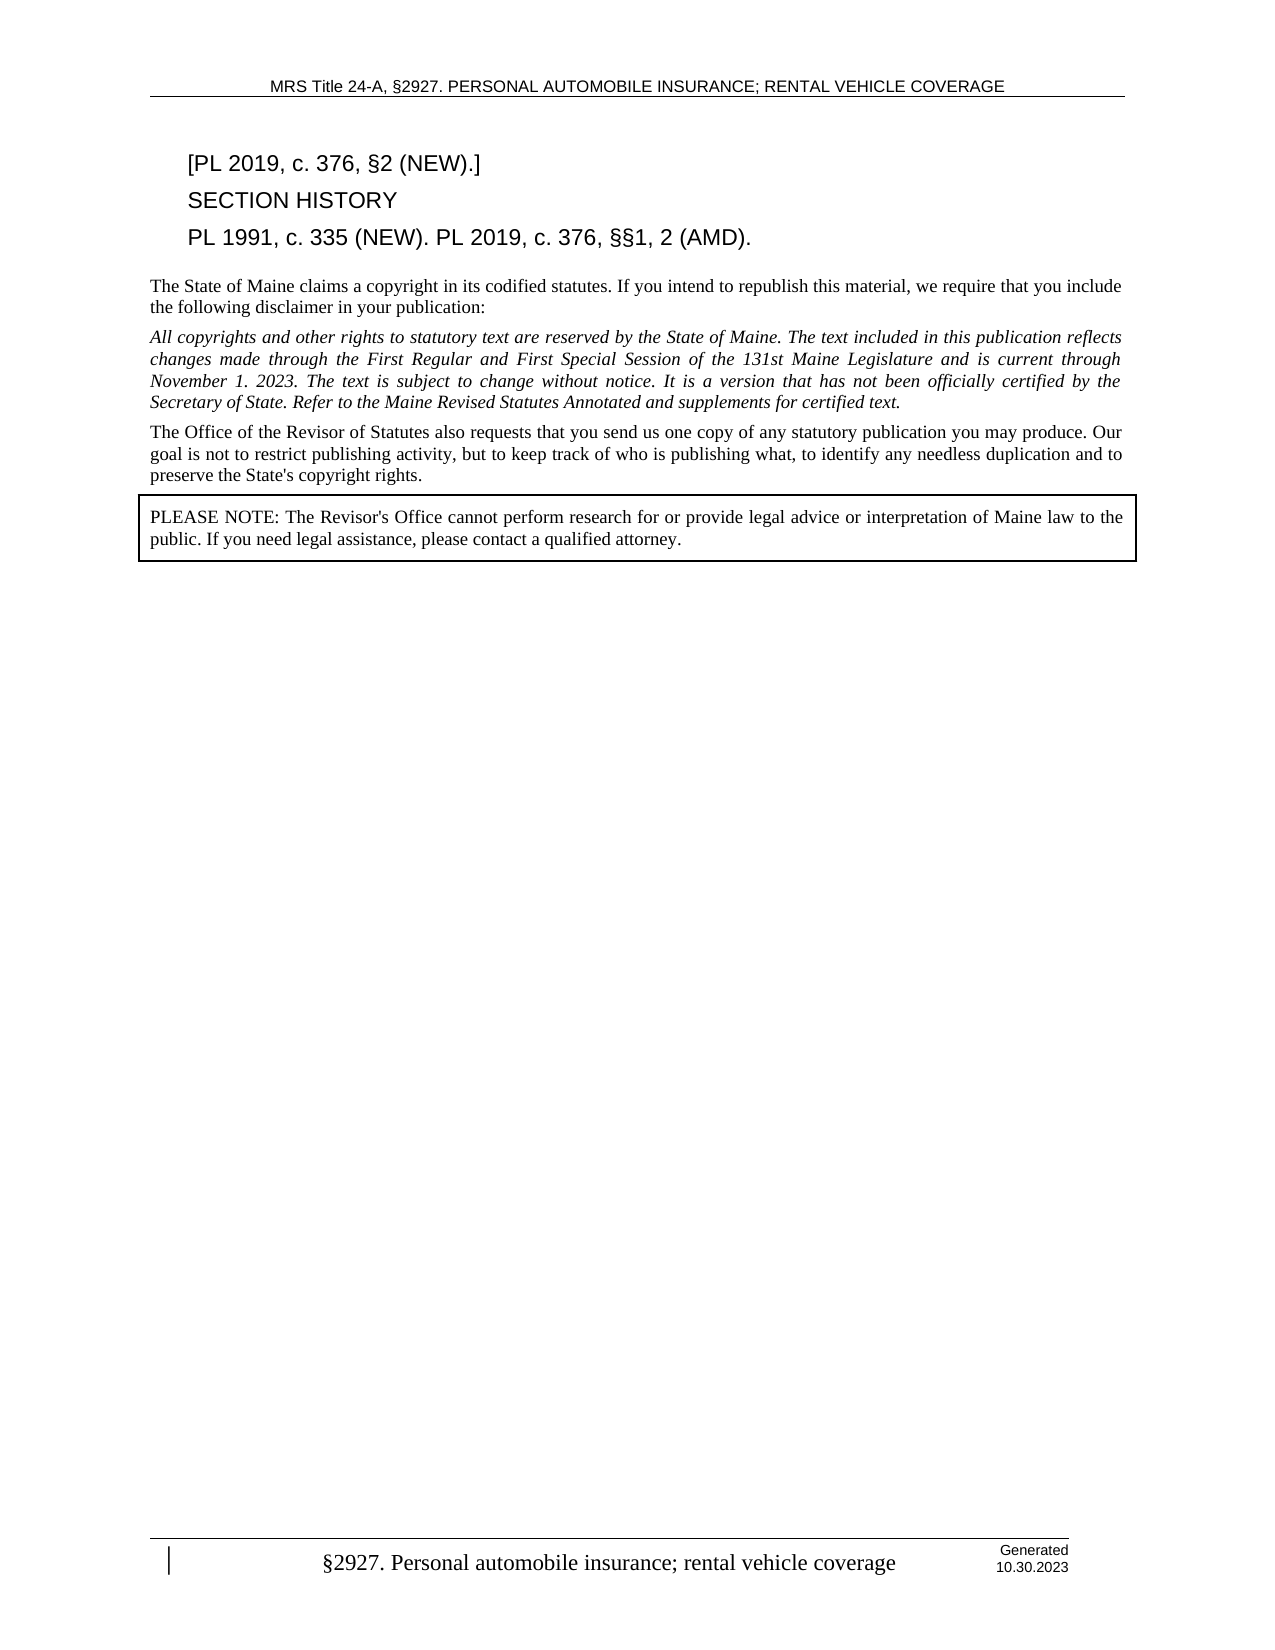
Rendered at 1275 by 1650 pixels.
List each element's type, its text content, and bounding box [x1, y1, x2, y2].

text All copyrights and other rights to statutory text are reserved by the State of Maine. The text included in this publication reflects changes made through the First Regular and First Special Session of the 131st Maine Legislature and is current through November 1. 2023 . The text is subject to change without notice. It is a version that has not been officially certified by the Secretary of State. Refer to the Maine Revised Statutes Annotated and supplements for certified text. [150, 326, 1125, 413]
text The Office of the Revisor of Statutes also requests that you send us one copy of any statutory publication you may produce. Our goal is not to restrict publishing activity, but to keep track of who is publishing what, to identify any needless duplication and to preserve the State's copyright rights. [150, 421, 1125, 486]
text SECTION HISTORY [187, 187, 1125, 213]
text PLEASE NOTE: The Revisor's Office cannot perform research for or provide legal advice or interpretation of Maine law to the public. If you need legal assistance, please contact a qualified attorney. [140, 496, 1135, 560]
text PL 1991, c. 335 (NEW). PL 2019, c. 376, §§1, 2 (AMD). [187, 223, 1125, 250]
text [PL 2019, c. 376, §2 (NEW).] [187, 150, 1125, 176]
text The State of Maine claims a copyright in its codified statutes. If you intend to republish this material, we require that you include the following disclaimer in your publication: [150, 275, 1125, 318]
